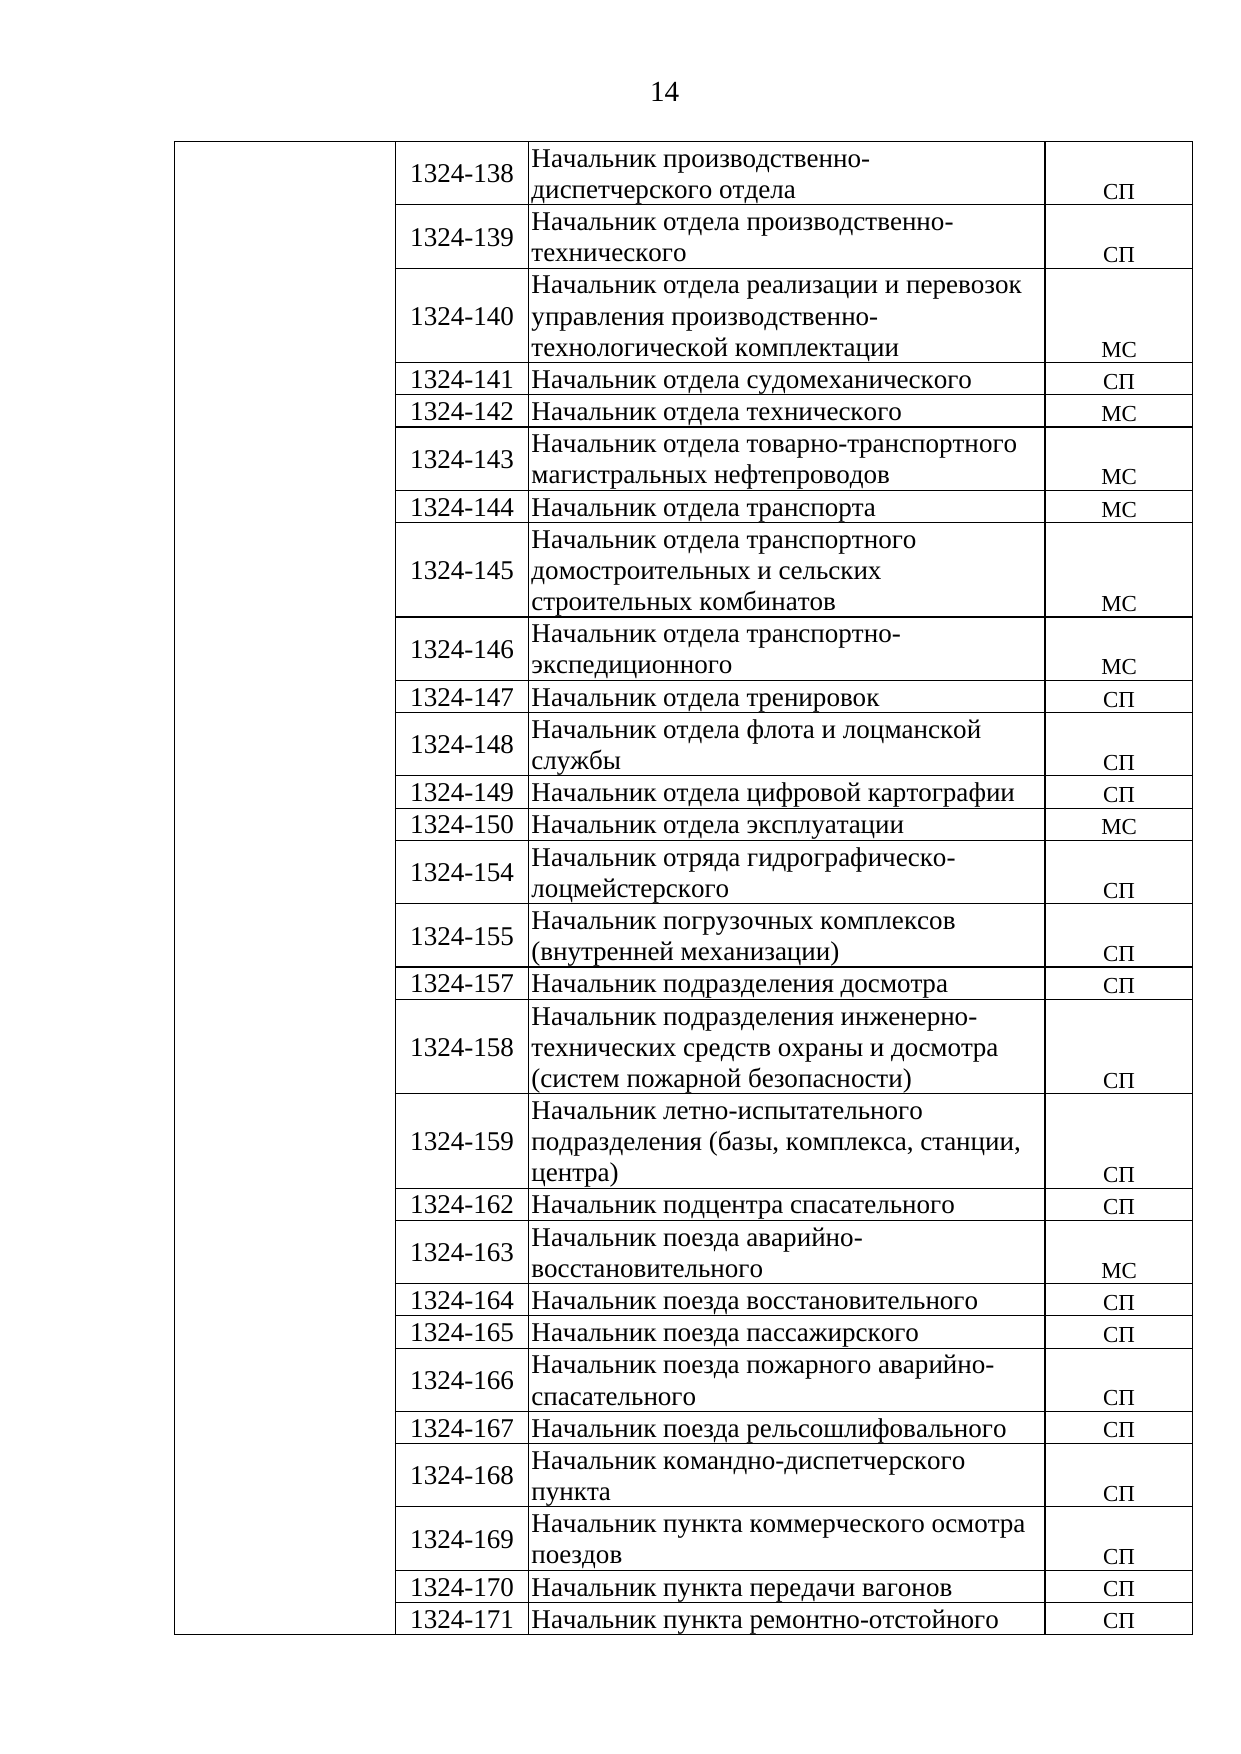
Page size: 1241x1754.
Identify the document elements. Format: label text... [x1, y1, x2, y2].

table_cell Начальник поезда восстановительного [529, 1284, 1044, 1315]
table_cell МС [1046, 809, 1192, 840]
table_cell СП [1046, 1412, 1192, 1443]
table_cell СП [1046, 363, 1192, 394]
table_cell 1324-157 [396, 968, 528, 998]
table_cell Начальник отдела флота и лоцманской службы [529, 713, 1044, 775]
table_cell 1324-143 [396, 428, 528, 490]
table_cell МС [1046, 395, 1192, 426]
table_cell Начальник летно-испытательного подразделения (базы, комплекса, станции, центра) [529, 1094, 1044, 1187]
table_cell Начальник погрузочных комплексов (внутренней механизации) [529, 904, 1044, 966]
table_cell МС [1046, 428, 1192, 490]
table_cell 1324-171 [396, 1603, 528, 1634]
table_cell 1324-164 [396, 1284, 528, 1315]
table_cell 1324-162 [396, 1189, 528, 1220]
table_cell МС [1046, 618, 1192, 680]
table_cell Начальник отдела цифровой картографии [529, 776, 1044, 807]
table_cell МС [1046, 491, 1192, 522]
table_cell СП [1046, 1571, 1192, 1602]
table_cell 1324-141 [396, 363, 528, 394]
table_cell СП [1046, 205, 1192, 268]
table_cell СП [1046, 1189, 1192, 1220]
table_cell 1324-147 [396, 681, 528, 712]
table_cell Начальник отдела производственно-технического [529, 205, 1044, 268]
table_cell 1324-163 [396, 1221, 528, 1283]
table_cell СП [1046, 968, 1192, 998]
table_cell Начальник командно-диспетчерского пункта [529, 1444, 1044, 1506]
table_cell Начальник подразделения инженерно-технических средств охраны и досмотра (систем пожарной безопасности) [529, 1000, 1044, 1093]
table_cell 1324-158 [396, 1000, 528, 1093]
table_cell 1324-154 [396, 841, 528, 903]
table_cell Начальник подцентра спасательного [529, 1189, 1044, 1220]
table_cell 1324-167 [396, 1412, 528, 1443]
table_cell Начальник пункта ремонтно-отстойного [529, 1603, 1044, 1634]
table_cell Начальник отряда гидрографическо-лоцмейстерского [529, 841, 1044, 903]
table_cell Начальник отдела тренировок [529, 681, 1044, 712]
table_cell 1324-146 [396, 618, 528, 680]
table_cell 1324-155 [396, 904, 528, 966]
table_cell СП [1046, 1349, 1192, 1411]
table_cell Начальник поезда рельсошлифовального [529, 1412, 1044, 1443]
table_cell МС [1046, 269, 1192, 362]
table_cell 1324-145 [396, 523, 528, 616]
table_cell Начальник отдела транспортного домостроительных и сельских строительных комбинатов [529, 523, 1044, 616]
table_cell Начальник пункта коммерческого осмотра поездов [529, 1507, 1044, 1569]
table_cell СП [1046, 1603, 1192, 1634]
table_cell СП [1046, 1094, 1192, 1187]
table_cell 1324-138 [396, 142, 528, 204]
table_cell 1324-148 [396, 713, 528, 775]
table_cell Начальник пункта передачи вагонов [529, 1571, 1044, 1602]
table_cell 1324-144 [396, 491, 528, 522]
table_cell Начальник отдела судомеханического [529, 363, 1044, 394]
table_cell Начальник производственно-диспетчерского отдела [529, 142, 1044, 204]
table_cell Начальник отдела товарно-транспортного магистральных нефтепроводов [529, 428, 1044, 490]
table_cell 1324-139 [396, 205, 528, 268]
table_cell СП [1046, 1284, 1192, 1315]
table_cell Начальник поезда аварийно-восстановительного [529, 1221, 1044, 1283]
table_cell 1324-159 [396, 1094, 528, 1187]
table_cell СП [1046, 142, 1192, 204]
table_cell Начальник поезда пожарного аварийно-спасательного [529, 1349, 1044, 1411]
table_cell Начальник отдела транспортно-экспедиционного [529, 618, 1044, 680]
table_cell 1324-168 [396, 1444, 528, 1506]
table_cell 1324-169 [396, 1507, 528, 1569]
table_cell 1324-165 [396, 1316, 528, 1347]
table_cell СП [1046, 776, 1192, 807]
table_cell 1324-166 [396, 1349, 528, 1411]
table_cell МС [1046, 523, 1192, 616]
table_cell Начальник отдела реализации и перевозок управления производственно-технологической комплектации [529, 269, 1044, 362]
table_cell МС [1046, 1221, 1192, 1283]
table_cell 1324-170 [396, 1571, 528, 1602]
table_cell СП [1046, 841, 1192, 903]
table_cell 1324-140 [396, 269, 528, 362]
table_cell СП [1046, 1316, 1192, 1347]
table_cell СП [1046, 713, 1192, 775]
table_cell СП [1046, 1000, 1192, 1093]
table_cell Начальник отдела транспорта [529, 491, 1044, 522]
table_cell Начальник поезда пассажирского [529, 1316, 1044, 1347]
table_cell Начальник подразделения досмотра [529, 968, 1044, 998]
table_cell Начальник отдела эксплуатации [529, 809, 1044, 840]
table_cell СП [1046, 1444, 1192, 1506]
table_cell СП [1046, 681, 1192, 712]
table_cell 1324-150 [396, 809, 528, 840]
table_cell СП [1046, 1507, 1192, 1569]
table_cell Начальник отдела технического [529, 395, 1044, 426]
table_cell СП [1046, 904, 1192, 966]
table_cell 1324-149 [396, 776, 528, 807]
table_cell 1324-142 [396, 395, 528, 426]
